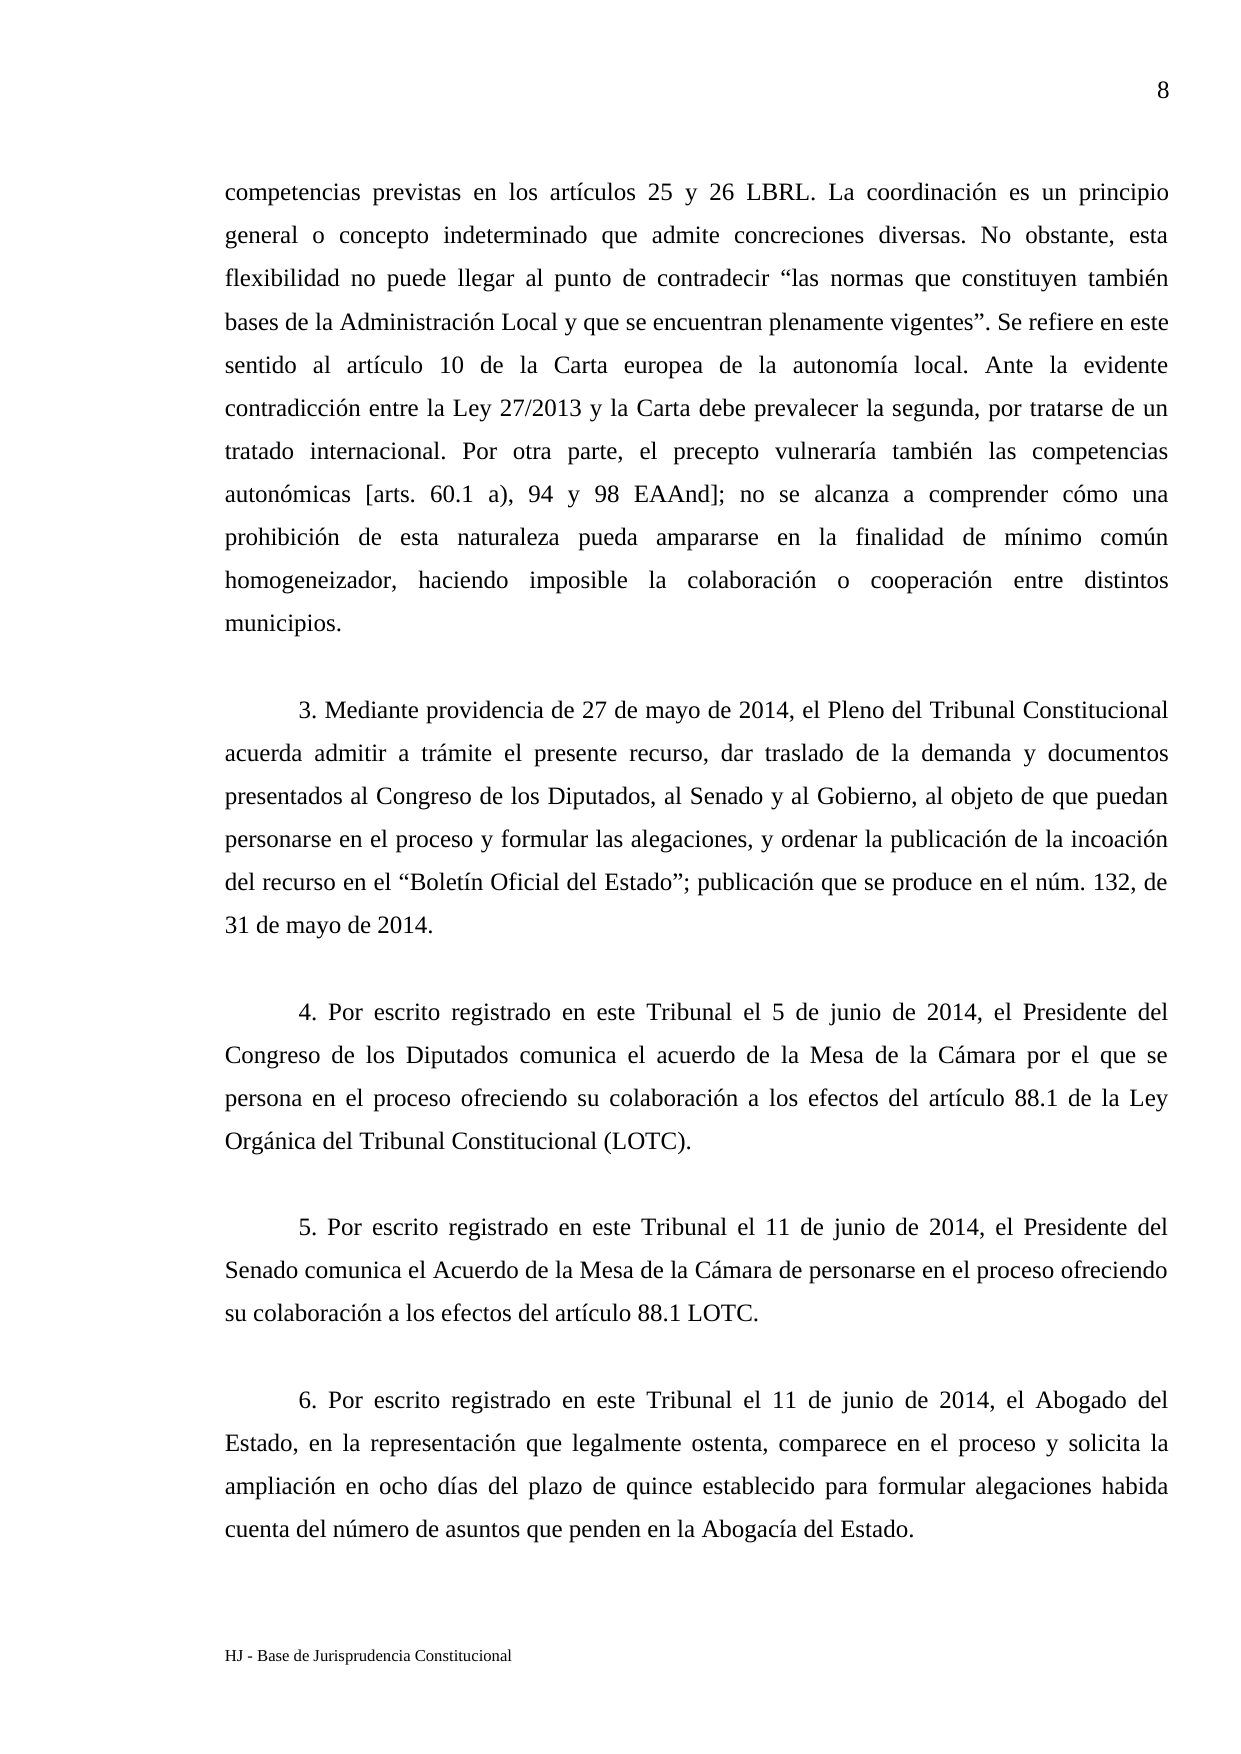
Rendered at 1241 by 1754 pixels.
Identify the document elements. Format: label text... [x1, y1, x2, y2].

text 6. Por escrito registrado en este Tribunal el 11 de junio de 2014, el Abogado del Estado, en la representación que legalmente ostenta, comparece en el proceso y solicita la ampliación en ocho días del plazo de quince establecido para formular alegaciones habida cuenta del número de asuntos que penden en la Abogacía del Estado. [224, 1385, 1169, 1543]
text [224, 177, 1169, 637]
text 3. Mediante providencia de 27 de mayo de 2014, el Pleno del Tribunal Constitucional acuerda admitir a trámite el presente recurso, dar traslado de la demanda y documentos presentados al Congreso de los Diputados, al Senado y al Gobierno, al objeto de que puedan personarse en el proceso y formular las alegaciones, y ordenar la publicación de la incoación del recurso en el “Boletín Oficial del Estado”; publicación que se produce en el núm. 132, de 31 de mayo de 2014. [224, 695, 1169, 939]
text 4. Por escrito registrado en este Tribunal el 5 de junio de 2014, el Presidente del Congreso de los Diputados comunica el acuerdo de la Mesa de la Cámara por el que se persona en el proceso ofreciendo su colaboración a los efectos del artículo 88.1 de la Ley Orgánica del Tribunal Constitucional (LOTC). [224, 997, 1169, 1155]
text 5. Por escrito registrado en este Tribunal el 11 de junio de 2014, el Presidente del Senado comunica el Acuerdo de la Mesa de la Cámara de personarse en el proceso ofreciendo su colaboración a los efectos del artículo 88.1 LOTC. [224, 1212, 1169, 1327]
